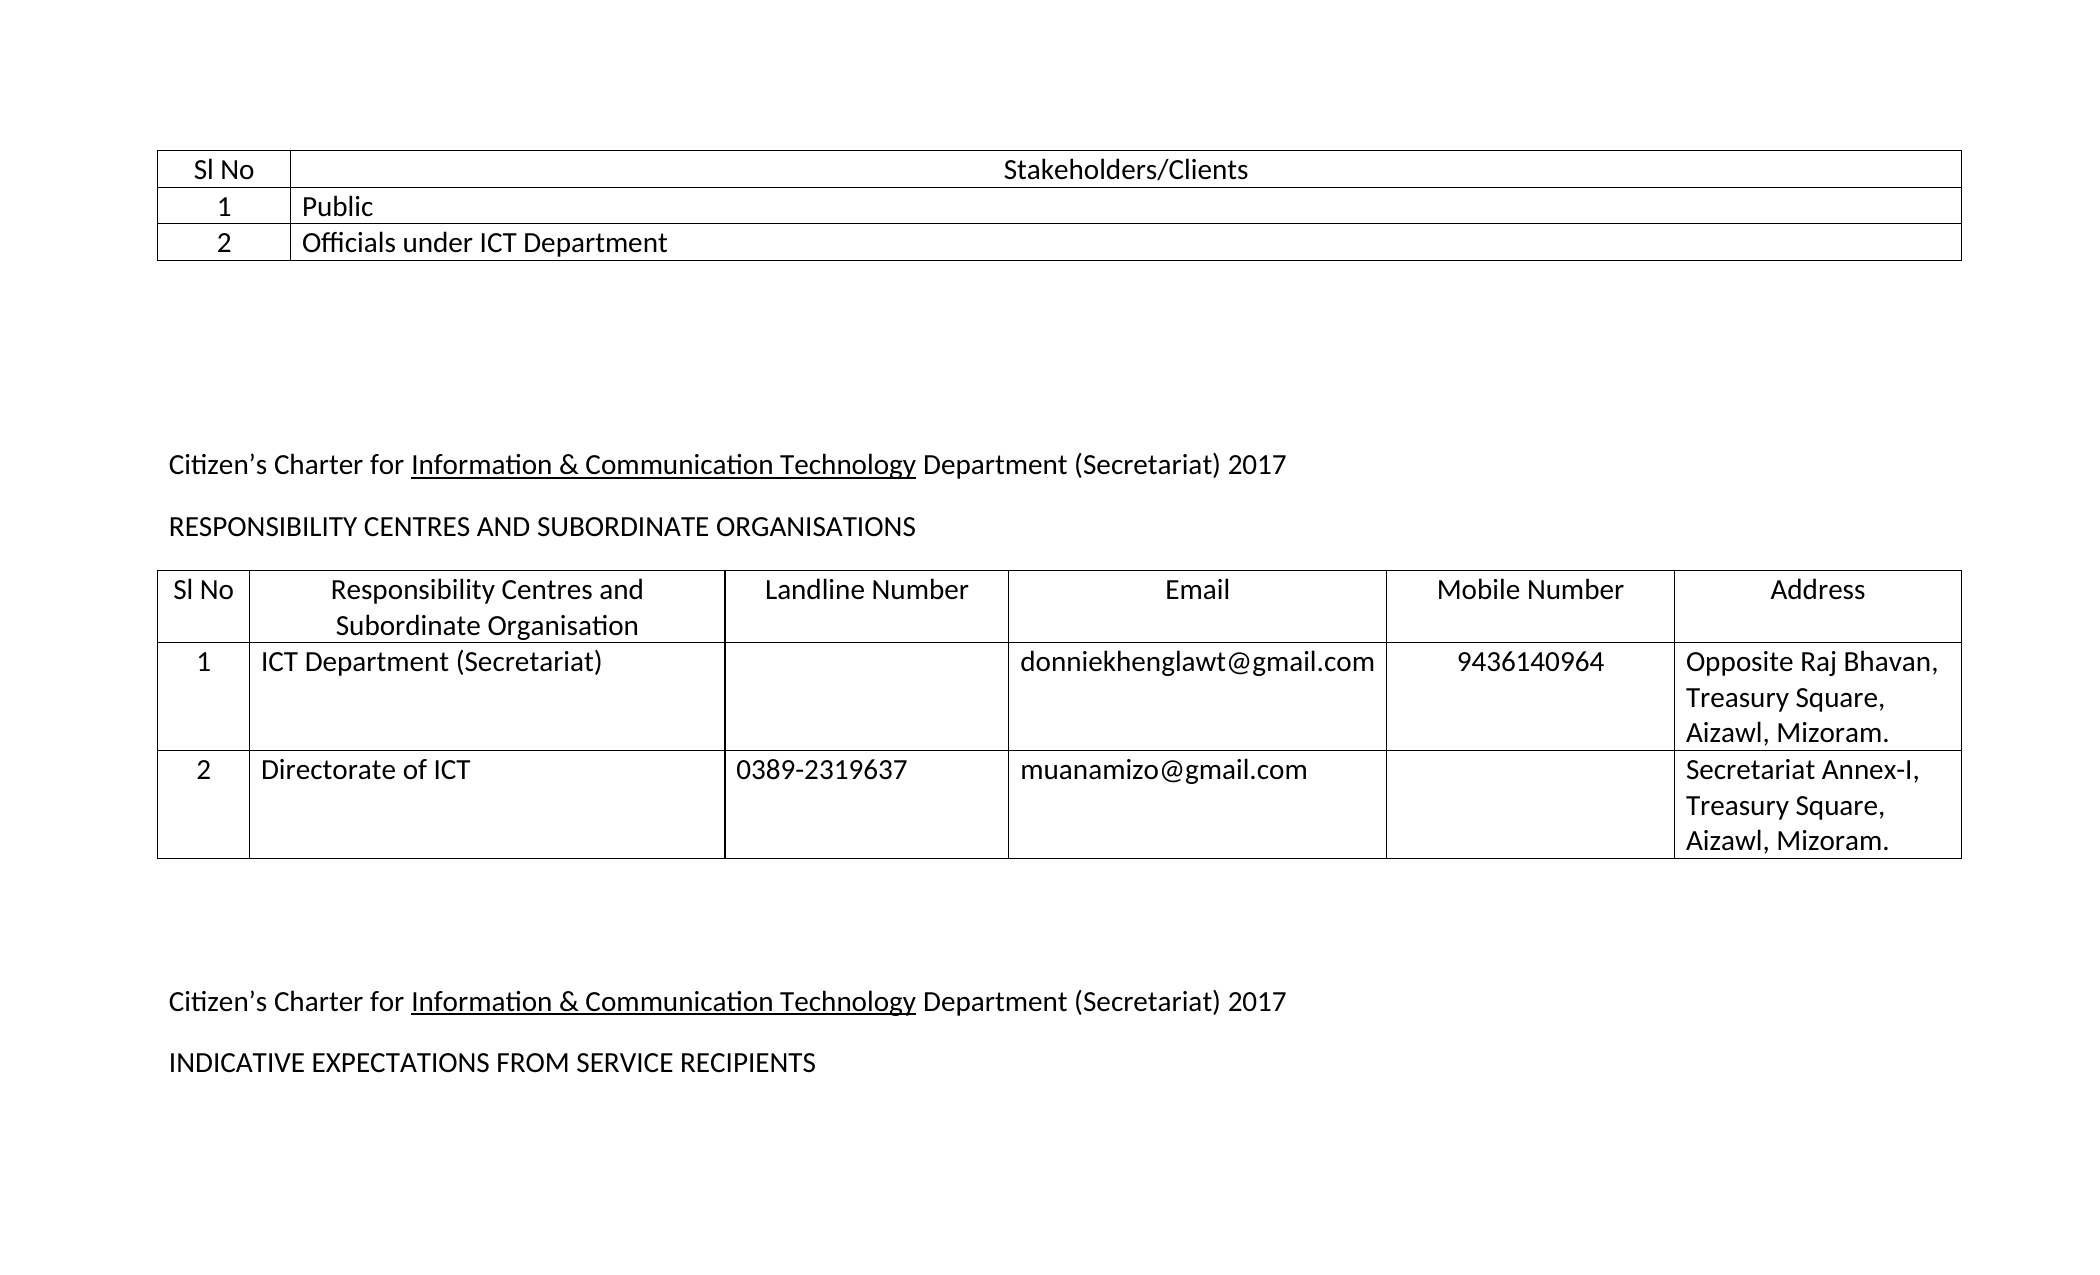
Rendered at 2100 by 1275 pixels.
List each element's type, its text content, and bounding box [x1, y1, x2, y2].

table_cell 2 [158, 751, 249, 858]
table_cell Opposite Raj Bhavan, Treasury Square, Aizawl, Mizoram. [1675, 643, 1961, 750]
table_header Address [1675, 571, 1961, 642]
table_header Mobile Number [1387, 571, 1674, 642]
text RESPONSIBILITY CENTRES AND SUBORDINATE ORGANISATIONS [169, 508, 1950, 544]
text Citizen’s Charter for Information & Communication Technology Department (Secretariat) 2017 [169, 446, 1950, 482]
text Citizen’s Charter for Information & Communication Technology Department (Secretariat) 2017 [169, 983, 1950, 1018]
table_header Responsibility Centres and Subordinate Organisation [250, 571, 724, 642]
table_header Sl No [158, 151, 290, 187]
table_cell 1 [158, 643, 249, 750]
text INDICATIVE EXPECTATIONS FROM SERVICE RECIPIENTS [169, 1044, 1950, 1080]
table_cell 9436140964 [1387, 643, 1674, 750]
table_cell Officials under ICT Department [291, 224, 1961, 260]
table_cell Public [291, 188, 1961, 223]
table_cell [1387, 751, 1674, 858]
table_cell [726, 643, 1008, 750]
table_header Sl No [158, 571, 249, 642]
table_cell 2 [158, 224, 290, 260]
table_cell 1 [158, 188, 290, 223]
table_cell Secretariat Annex-I, Treasury Square, Aizawl, Mizoram. [1675, 751, 1961, 858]
table_cell Directorate of ICT [250, 751, 724, 858]
table_cell ICT Department (Secretariat) [250, 643, 724, 750]
table_cell donniekhenglawt@gmail.com [1009, 643, 1386, 750]
table_header Landline Number [726, 571, 1008, 642]
table_header Stakeholders/Clients [291, 151, 1961, 187]
table_header Email [1009, 571, 1386, 642]
table_cell muanamizo@gmail.com [1009, 751, 1386, 858]
table_cell 0389-2319637 [726, 751, 1008, 858]
